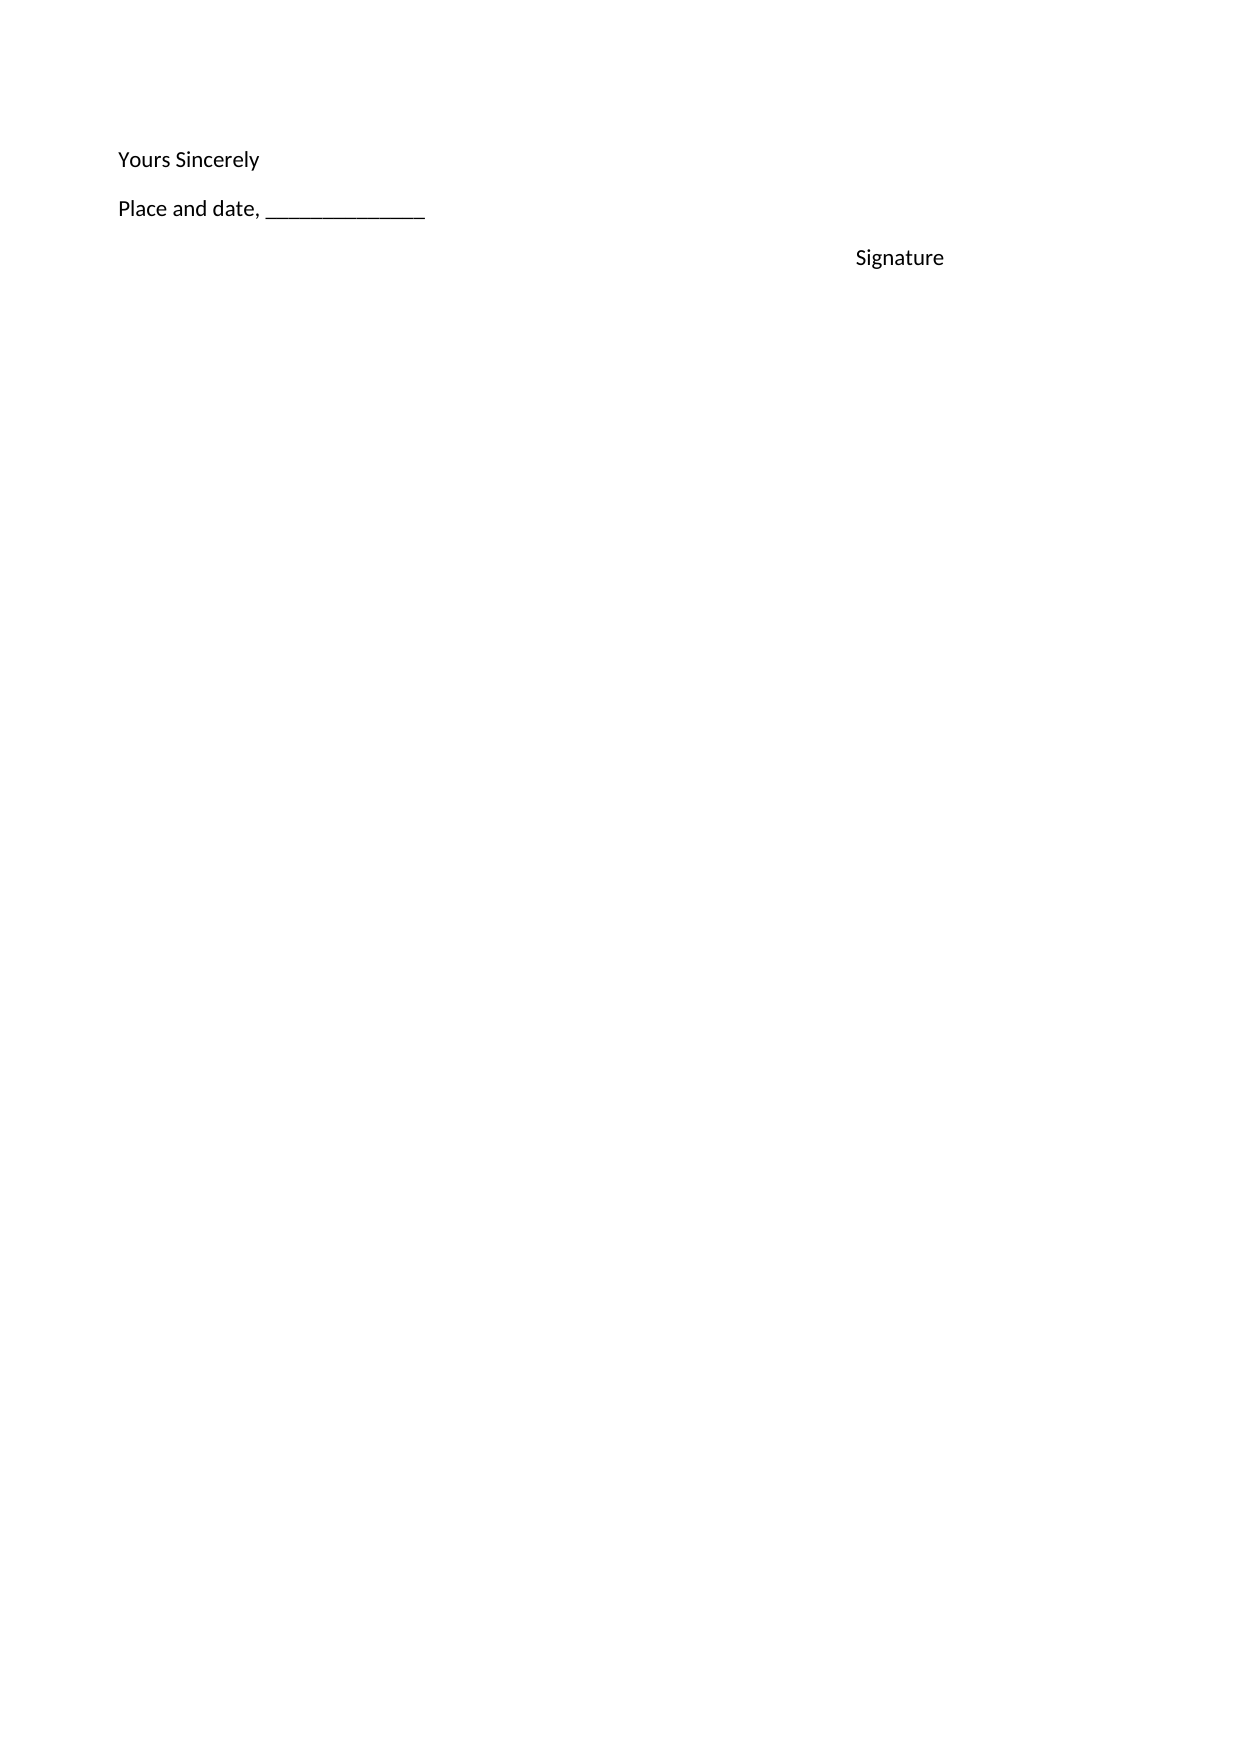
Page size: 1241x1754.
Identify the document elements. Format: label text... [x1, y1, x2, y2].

text Signature [118, 243, 1122, 271]
text Yours Sincerely [118, 145, 1122, 173]
text Place and date, ______________ [118, 194, 1122, 222]
